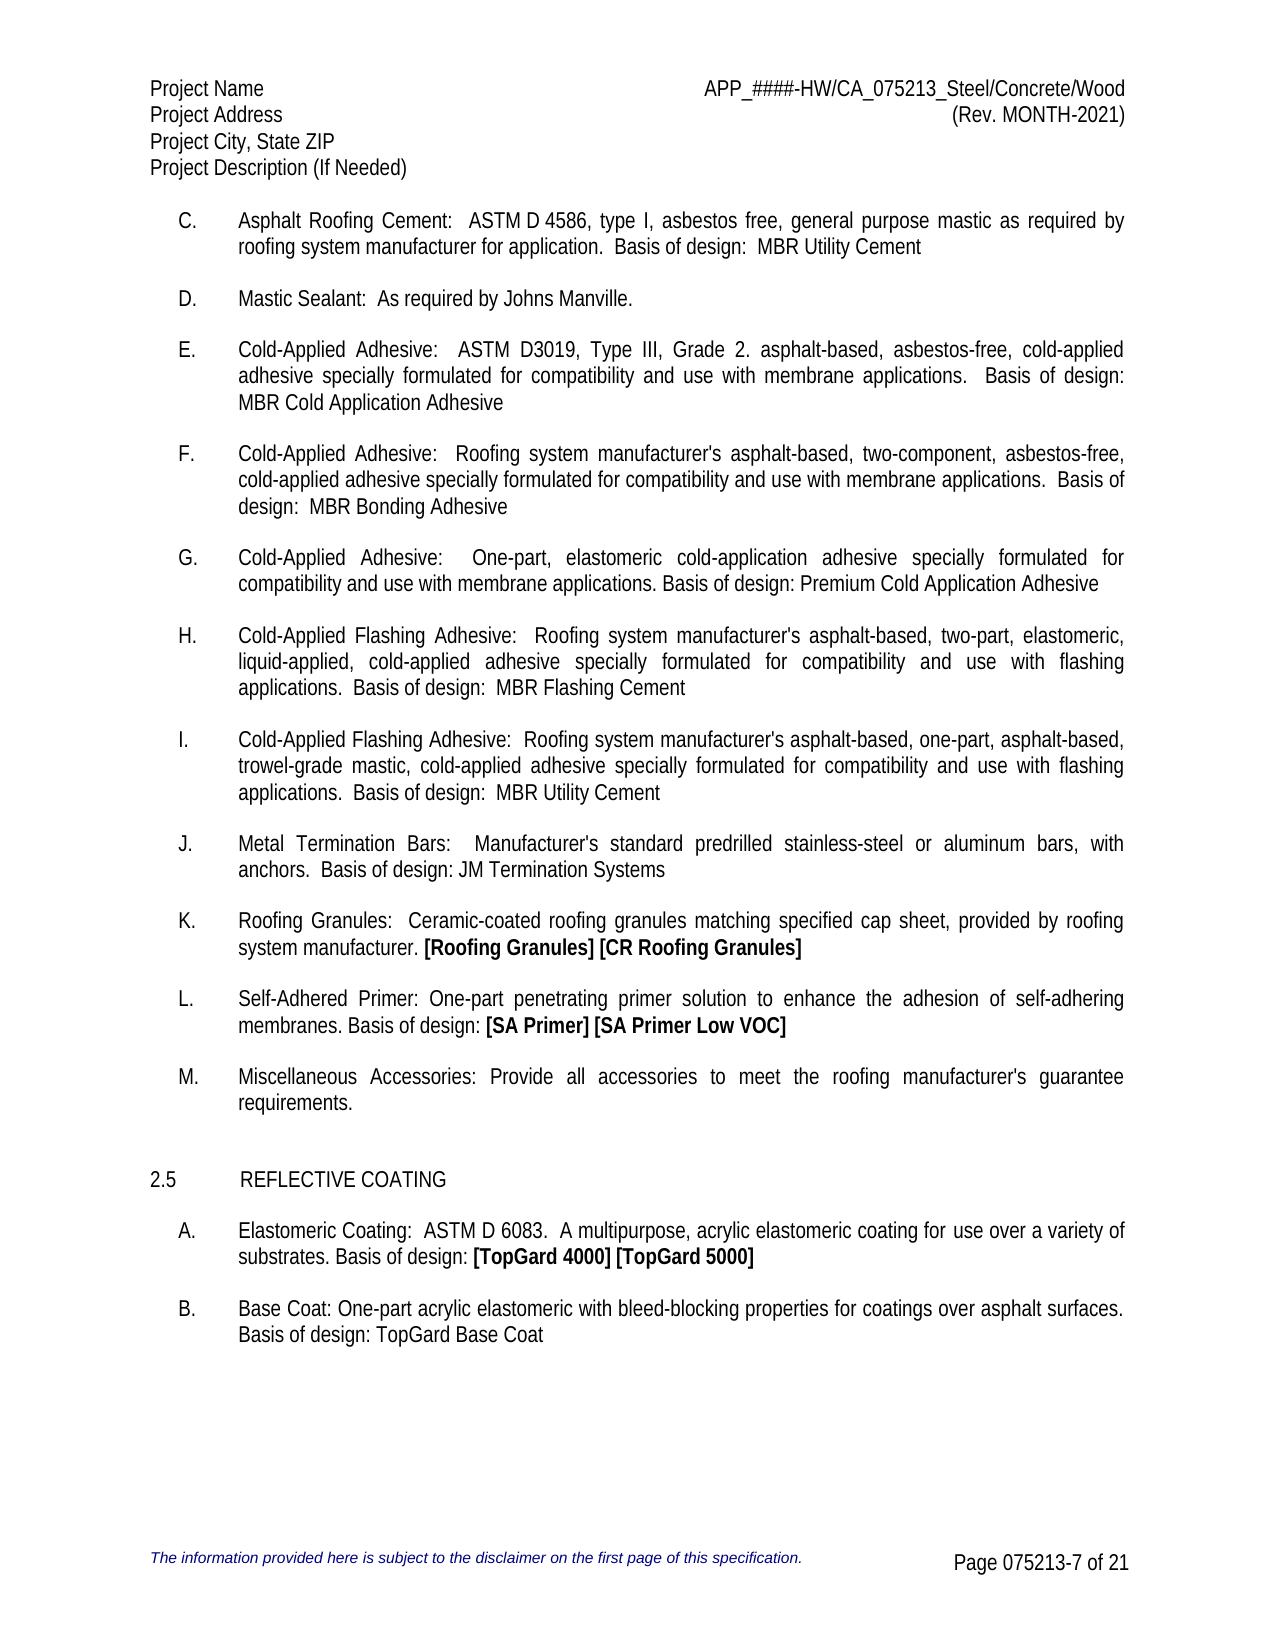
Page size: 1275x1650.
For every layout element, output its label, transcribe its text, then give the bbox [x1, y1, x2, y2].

text Reflective coating [150, 1166, 1125, 1192]
text Base Coat: One-part acrylic elastomeric with bleed-blocking properties for coatings over asphalt surfaces. Basis of design: TopGard Base Coat [178, 1295, 1125, 1347]
text Elastomeric Coating: ASTM D 6083. A multipurpose, acrylic elastomeric coating for use over a variety of substrates. Basis of design: [TopGard 4000] [TopGard 5000] [178, 1217, 1125, 1270]
text Miscellaneous Accessories: Provide all accessories to meet the roofing manufacturer's guarantee requirements. [178, 1063, 1125, 1116]
text Cold-Applied Adhesive: Roofing system manufacturer's asphalt-based, two-component, asbestos-free, cold-applied adhesive specially formulated for compatibility and use with membrane applications. Basis of design: MBR Bonding Adhesive [178, 440, 1125, 519]
text Metal Termination Bars: Manufacturer's standard predrilled stainless-steel or aluminum bars, with anchors. Basis of design: JM Termination Systems [178, 830, 1125, 882]
text Cold-Applied Flashing Adhesive: Roofing system manufacturer's asphalt-based, two-part, elastomeric, liquid-applied, cold-applied adhesive specially formulated for compatibility and use with flashing applications. Basis of design: MBR Flashing Cement [178, 622, 1125, 701]
text Mastic Sealant: As required by Johns Manville. [178, 284, 1125, 311]
text Cold-Applied Adhesive: ASTM D3019, Type III, Grade 2. asphalt-based, asbestos-free, cold-applied adhesive specially formulated for compatibility and use with membrane applications. Basis of design: MBR Cold Application Adhesive [178, 336, 1125, 415]
text Cold-Applied Flashing Adhesive: Roofing system manufacturer's asphalt-based, one-part, asphalt-based, trowel-grade mastic, cold-applied adhesive specially formulated for compatibility and use with flashing applications. Basis of design: MBR Utility Cement [178, 726, 1125, 805]
text Asphalt Roofing Cement: ASTM D 4586, type I, asbestos free, general purpose mastic as required by roofing system manufacturer for application. Basis of design: MBR Utility Cement [178, 207, 1125, 259]
text Cold-Applied Adhesive: One-part, elastomeric cold-application adhesive specially formulated for compatibility and use with membrane applications. Basis of design: Premium Cold Application Adhesive [178, 544, 1125, 597]
text Self-Adhered Primer: One-part penetrating primer solution to enhance the adhesion of self-adhering membranes. Basis of design: [SA Primer] [SA Primer Low VOC] [178, 985, 1125, 1038]
text Roofing Granules: Ceramic-coated roofing granules matching specified cap sheet, provided by roofing system manufacturer. [Roofing Granules] [CR Roofing Granules] [178, 907, 1125, 960]
